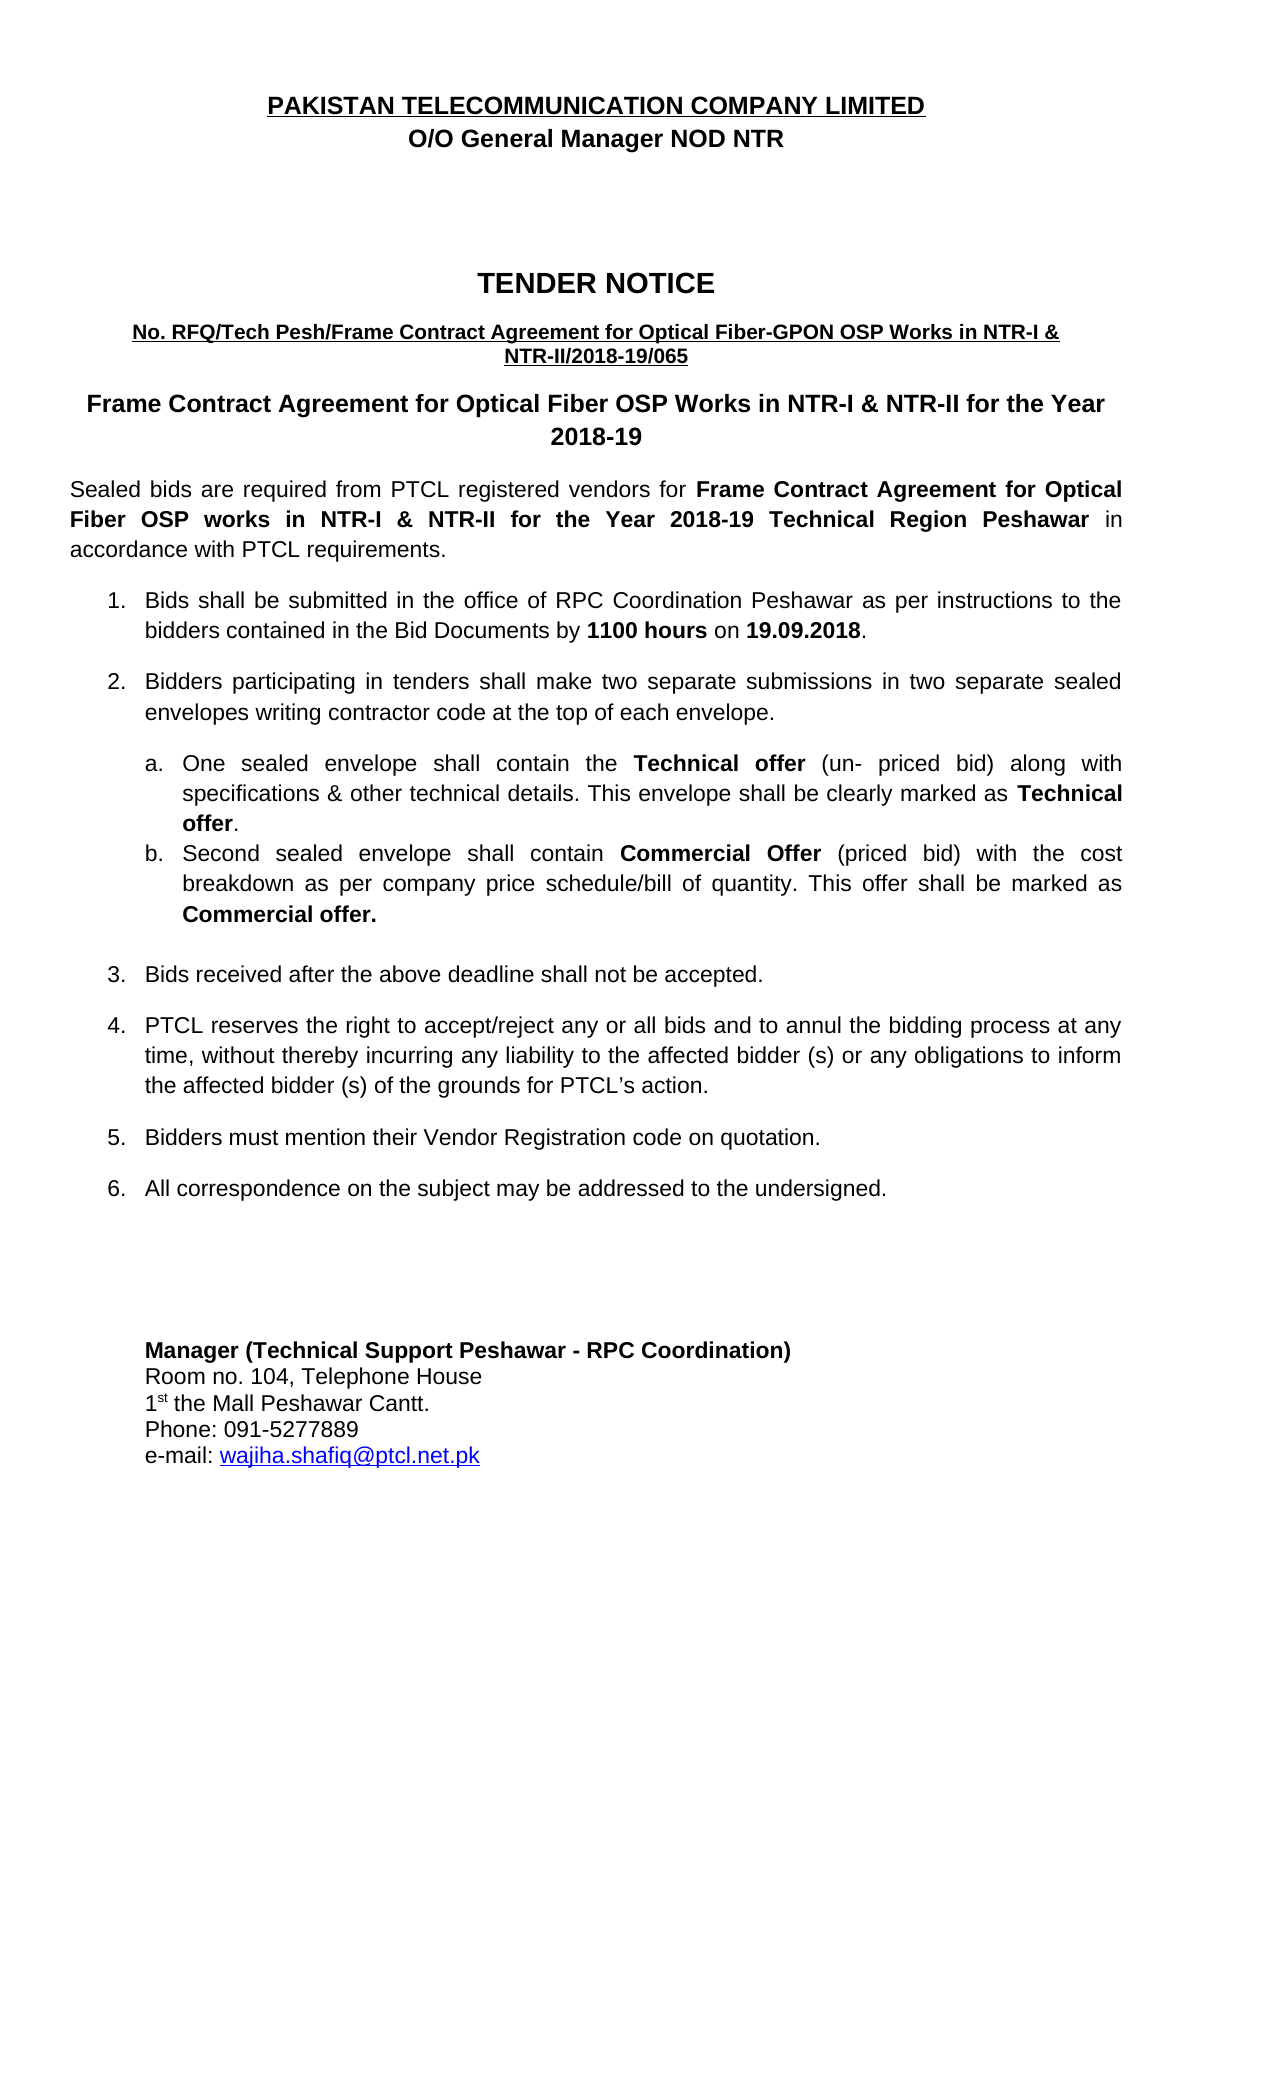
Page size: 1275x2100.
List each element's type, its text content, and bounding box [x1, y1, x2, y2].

list One sealed envelope shall contain the Technical offer (un- priced bid) along with specifications & other technical details. This envelope shall be clearly marked as Technical offer. [144, 749, 1123, 836]
list Second sealed envelope shall contain Commercial Offer (priced bid) with the cost breakdown as per company price schedule/bill of quantity. This offer shall be marked as Commercial offer. [144, 840, 1123, 927]
text No. RFQ/Tech Pesh/Frame Contract Agreement for Optical Fiber-GPON OSP Works in NTR-I & NTR-II/2018-19/065 [69, 320, 1123, 368]
text e-mail: wajiha.shafiq@ptcl.net.pk [144, 1442, 1123, 1469]
list Bidders participating in tenders shall make two separate submissions in two separate sealed envelopes writing contractor code at the top of each envelope. [107, 668, 1123, 725]
text Frame Contract Agreement for Optical Fiber OSP Works in NTR-I & NTR-II for the Year 2018-19 [69, 389, 1123, 451]
text Sealed bids are required from PTCL registered vendors for Frame Contract Agreement for Optical Fiber OSP works in NTR-I & NTR-II for the Year 2018-19 Technical Region Peshawar in accordance with PTCL requirements. [69, 476, 1123, 562]
text 1st the Mall Peshawar Cantt. [144, 1390, 1123, 1416]
text O/O General Manager NOD NTR [69, 124, 1123, 153]
text Phone: 091-5277889 [144, 1416, 1123, 1442]
list Bids received after the above deadline shall not be accepted. [107, 961, 1123, 987]
list Bids shall be submitted in the office of RPC Coordination Peshawar as per instructions to the bidders contained in the Bid Documents by 1100 hours on 19.09.2018. [107, 587, 1123, 644]
list All correspondence on the subject may be addressed to the undersigned. [107, 1174, 1123, 1201]
list Bidders must mention their Vendor Registration code on quotation. [107, 1123, 1123, 1150]
text Room no. 104, Telephone House [144, 1363, 1123, 1390]
text PAKISTAN TELECOMMUNICATION COMPANY LIMITED [69, 91, 1123, 120]
text TENDER NOTICE [69, 266, 1123, 299]
list PTCL reserves the right to accept/reject any or all bids and to annul the bidding process at any time, without thereby incurring any liability to the affected bidder (s) or any obligations to inform the affected bidder (s) of the grounds for PTCL’s action. [107, 1012, 1123, 1099]
text Manager (Technical Support Peshawar - RPC Coordination) [144, 1337, 1123, 1363]
